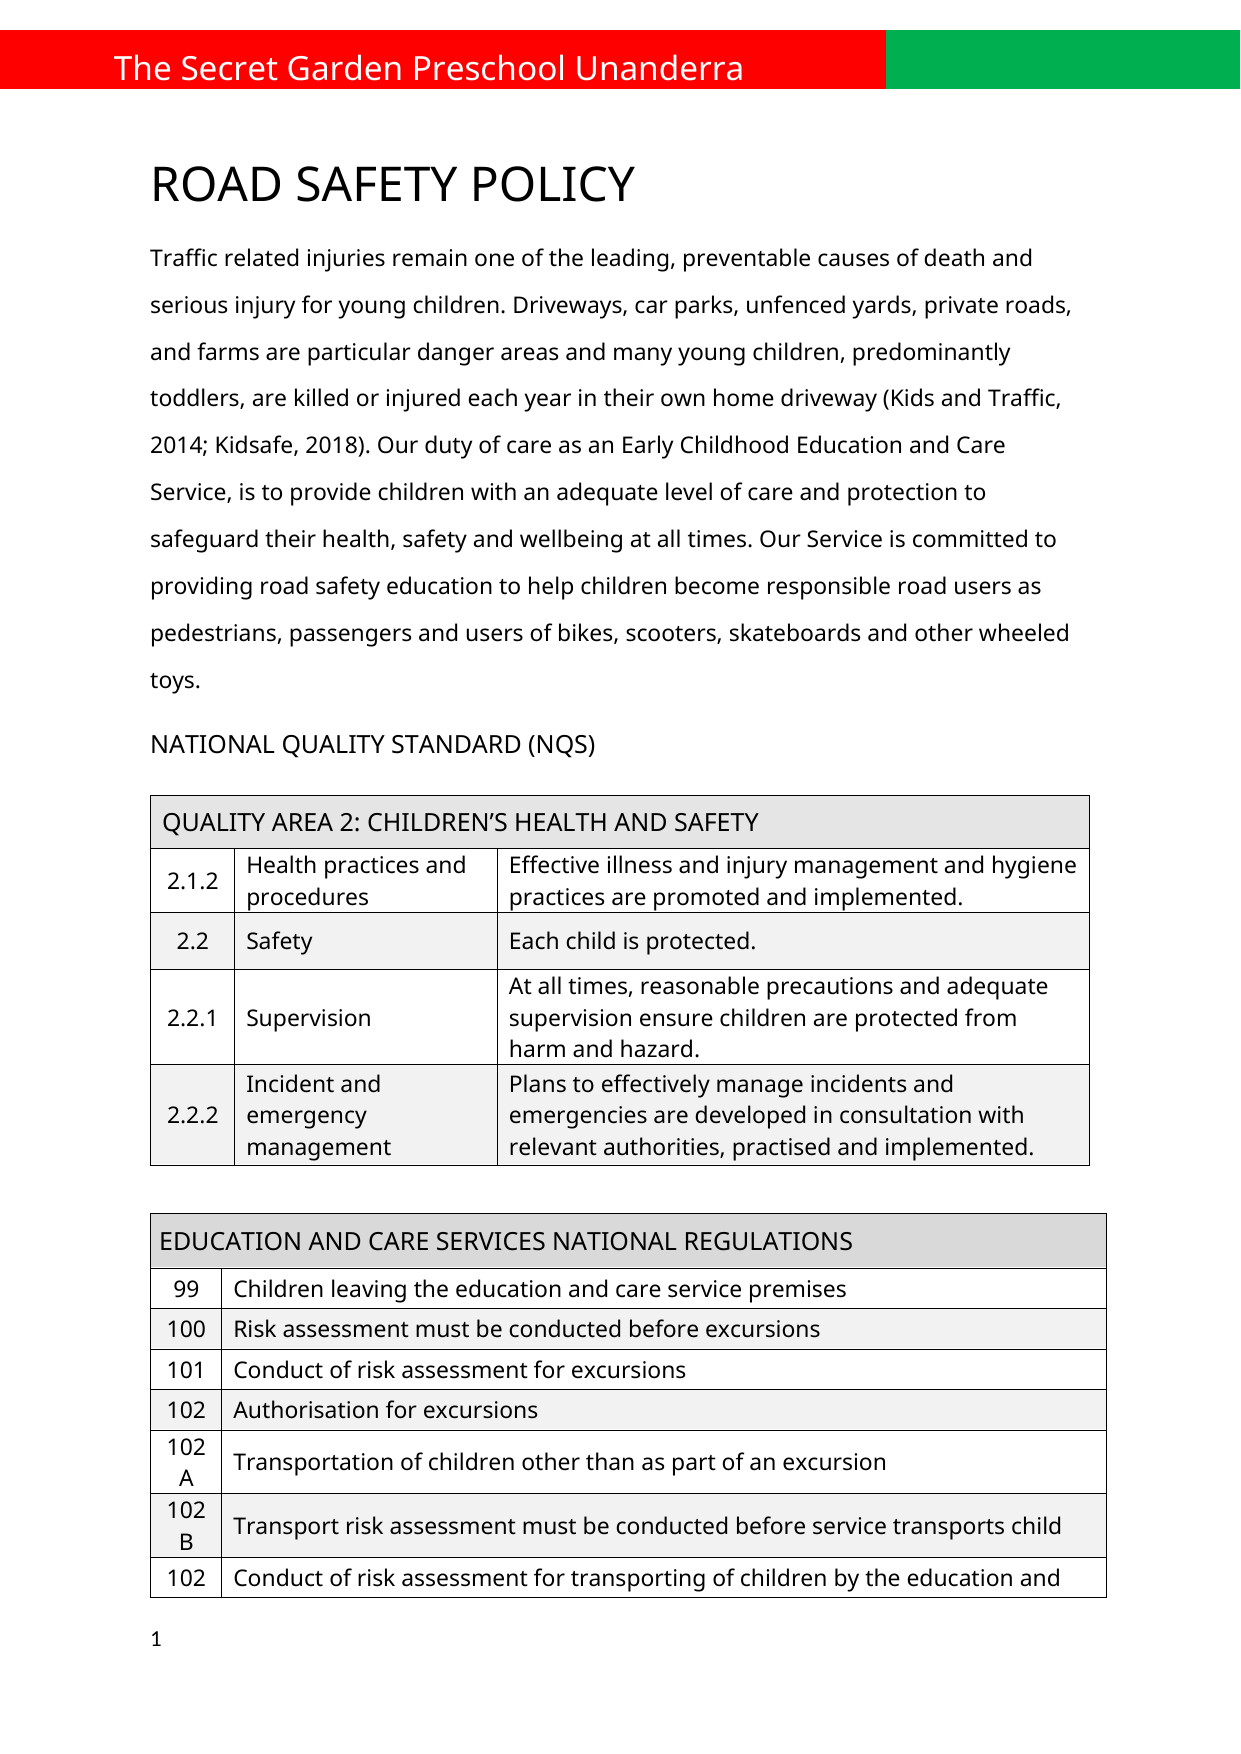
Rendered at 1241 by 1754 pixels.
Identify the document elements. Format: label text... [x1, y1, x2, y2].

table_cell At all times, reasonable precautions and adequate supervision ensure children are protected from harm and hazard. [498, 970, 1089, 1064]
table_cell Conduct of risk assessment for excursions [222, 1350, 1106, 1389]
table_cell Effective illness and injury management and hygiene practices are promoted and implemented. [498, 849, 1089, 912]
table_cell Incident and emergency management [235, 1065, 497, 1164]
table_header QUALITY AREA 2: CHILDREN’S HEALTH AND SAFETY [151, 796, 1089, 848]
text Traffic related injuries remain one of the leading, preventable causes of death and serious injury for young children. Driveways, car parks, unfenced yards, private roads, and farms are particular danger areas and many young children, predominantly toddlers, are killed or injured each year in their own home driveway (Kids and Traffic, 2014; Kidsafe, 2018). Our duty of care as an Early Childhood Education and Care Service, is to provide children with an adequate level of care and protection to safeguard their health, safety and wellbeing at all times. Our Service is committed to providing road safety education to help children become responsible road users as pedestrians, passengers and users of bikes, scooters, skateboards and other wheeled toys. [150, 242, 1090, 695]
table_cell Plans to effectively manage incidents and emergencies are developed in consultation with relevant authorities, practised and implemented. [498, 1065, 1089, 1164]
table_cell Authorisation for excursions [222, 1390, 1106, 1429]
table_cell 99 [151, 1269, 221, 1308]
table_cell Transportation of children other than as part of an excursion [222, 1431, 1106, 1493]
table_cell 2.2.2 [151, 1065, 234, 1164]
table_cell 102B [151, 1494, 221, 1557]
table_cell Children leaving the education and care service premises [222, 1269, 1106, 1308]
table_cell Health practices and procedures [235, 849, 497, 912]
table_cell Each child is protected. [498, 913, 1089, 969]
table_header EDUCATION AND CARE SERVICES NATIONAL REGULATIONS [151, 1214, 1106, 1267]
table_cell Safety [235, 913, 497, 969]
text ROAD SAFETY POLICY [150, 150, 1090, 215]
table_cell 2.2 [151, 913, 234, 969]
table_cell Risk assessment must be conducted before excursions [222, 1309, 1106, 1348]
table_cell Supervision [235, 970, 497, 1064]
table_cell Transport risk assessment must be conducted before service transports child [222, 1494, 1106, 1557]
table_cell 102 [151, 1390, 221, 1429]
table_cell 2.2.1 [151, 970, 234, 1064]
table_cell 101 [151, 1350, 221, 1389]
text NATIONAL QUALITY STANDARD (NQS) [150, 727, 1090, 761]
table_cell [222, 1558, 1106, 1597]
table_cell 100 [151, 1309, 221, 1348]
table_cell 102C [151, 1558, 221, 1597]
table_cell 102A [151, 1431, 221, 1493]
table_cell 2.1.2 [151, 849, 234, 912]
